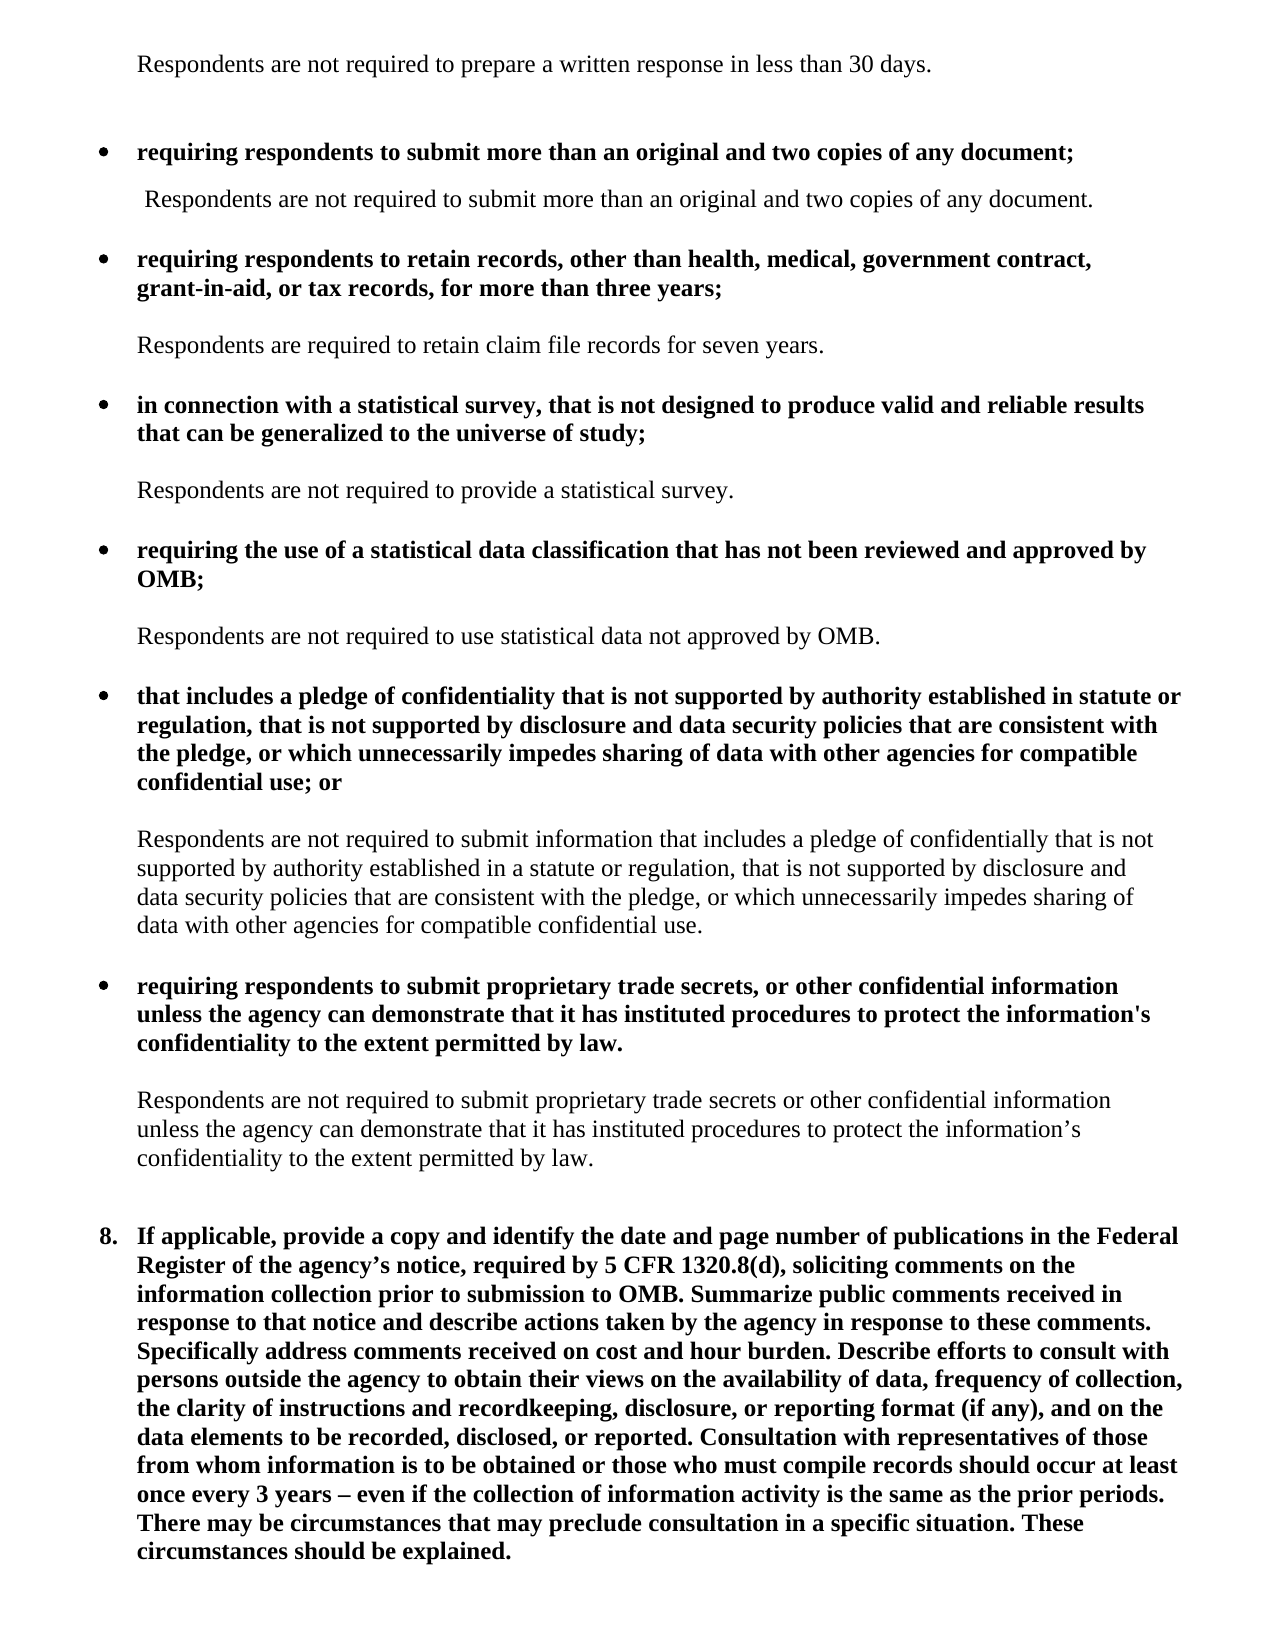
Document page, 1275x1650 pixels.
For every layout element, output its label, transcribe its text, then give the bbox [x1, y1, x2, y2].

list that includes a pledge of confidentiality that is not supported by authority established in statute or regulation, that is not supported by disclosure and data security policies that are consistent with the pledge, or which unnecessarily impedes sharing of data with other agencies for compatible confidential use; or [99, 681, 1187, 796]
list requiring respondents to submit more than an original and two copies of any document; [99, 136, 1224, 167]
list requiring respondents to submit proprietary trade secrets, or other confidential information unless the agency can demonstrate that it has instituted procedures to protect the information's confidentiality to the extent permitted by law. [99, 971, 1164, 1057]
text Respondents are required to retain claim file records for seven years. [137, 331, 1224, 359]
list If applicable, provide a copy and identify the date and page number of publications in the Federal Register of the agency’s notice, required by 5 CFR 1320.8(d), soliciting comments on the information collection prior to submission to OMB. Summarize public comments received in response to that notice and describe actions taken by the agency in response to these comments. Specifically address comments received on cost and hour burden. Describe efforts to consult with persons outside the agency to obtain their views on the availability of data, frequency of collection, the clarity of instructions and recordkeeping, disclosure, or reporting format (if any), and on the data elements to be recorded, disclosed, or reported. Consultation with representatives of those from whom information is to be obtained or those who must compile records should occur at least once every 3 years – even if the collection of information activity is the same as the prior periods. There may be circumstances that may preclude consultation in a specific situation. These circumstances should be explained. [99, 1222, 1187, 1566]
text Respondents are not required to submit proprietary trade secrets or other confidential information unless the agency can demonstrate that it has instituted procedures to protect the information’s confidentiality to the extent permitted by law. [137, 1086, 1157, 1172]
text Respondents are not required to prepare a written response in less than 30 days. [137, 50, 1224, 78]
text Respondents are not required to use statistical data not approved by OMB. [137, 622, 1224, 650]
list requiring the use of a statistical data classification that has not been reviewed and approved by OMB; [99, 536, 1187, 593]
list in connection with a statistical survey, that is not designed to produce valid and reliable results that can be generalized to the universe of study; [99, 390, 1187, 448]
text Respondents are not required to provide a statistical survey. [137, 476, 1224, 505]
text Respondents are not required to submit information that includes a pledge of confidentially that is not supported by authority established in a statute or regulation, that is not supported by disclosure and data security policies that are consistent with the pledge, or which unnecessarily impedes sharing of data with other agencies for compatible confidential use. [137, 825, 1157, 940]
text Respondents are not required to submit more than an original and two copies of any document. [144, 185, 1224, 214]
list requiring respondents to retain records, other than health, medical, government contract, grant-in-aid, or tax records, for more than three years; [99, 245, 1134, 302]
